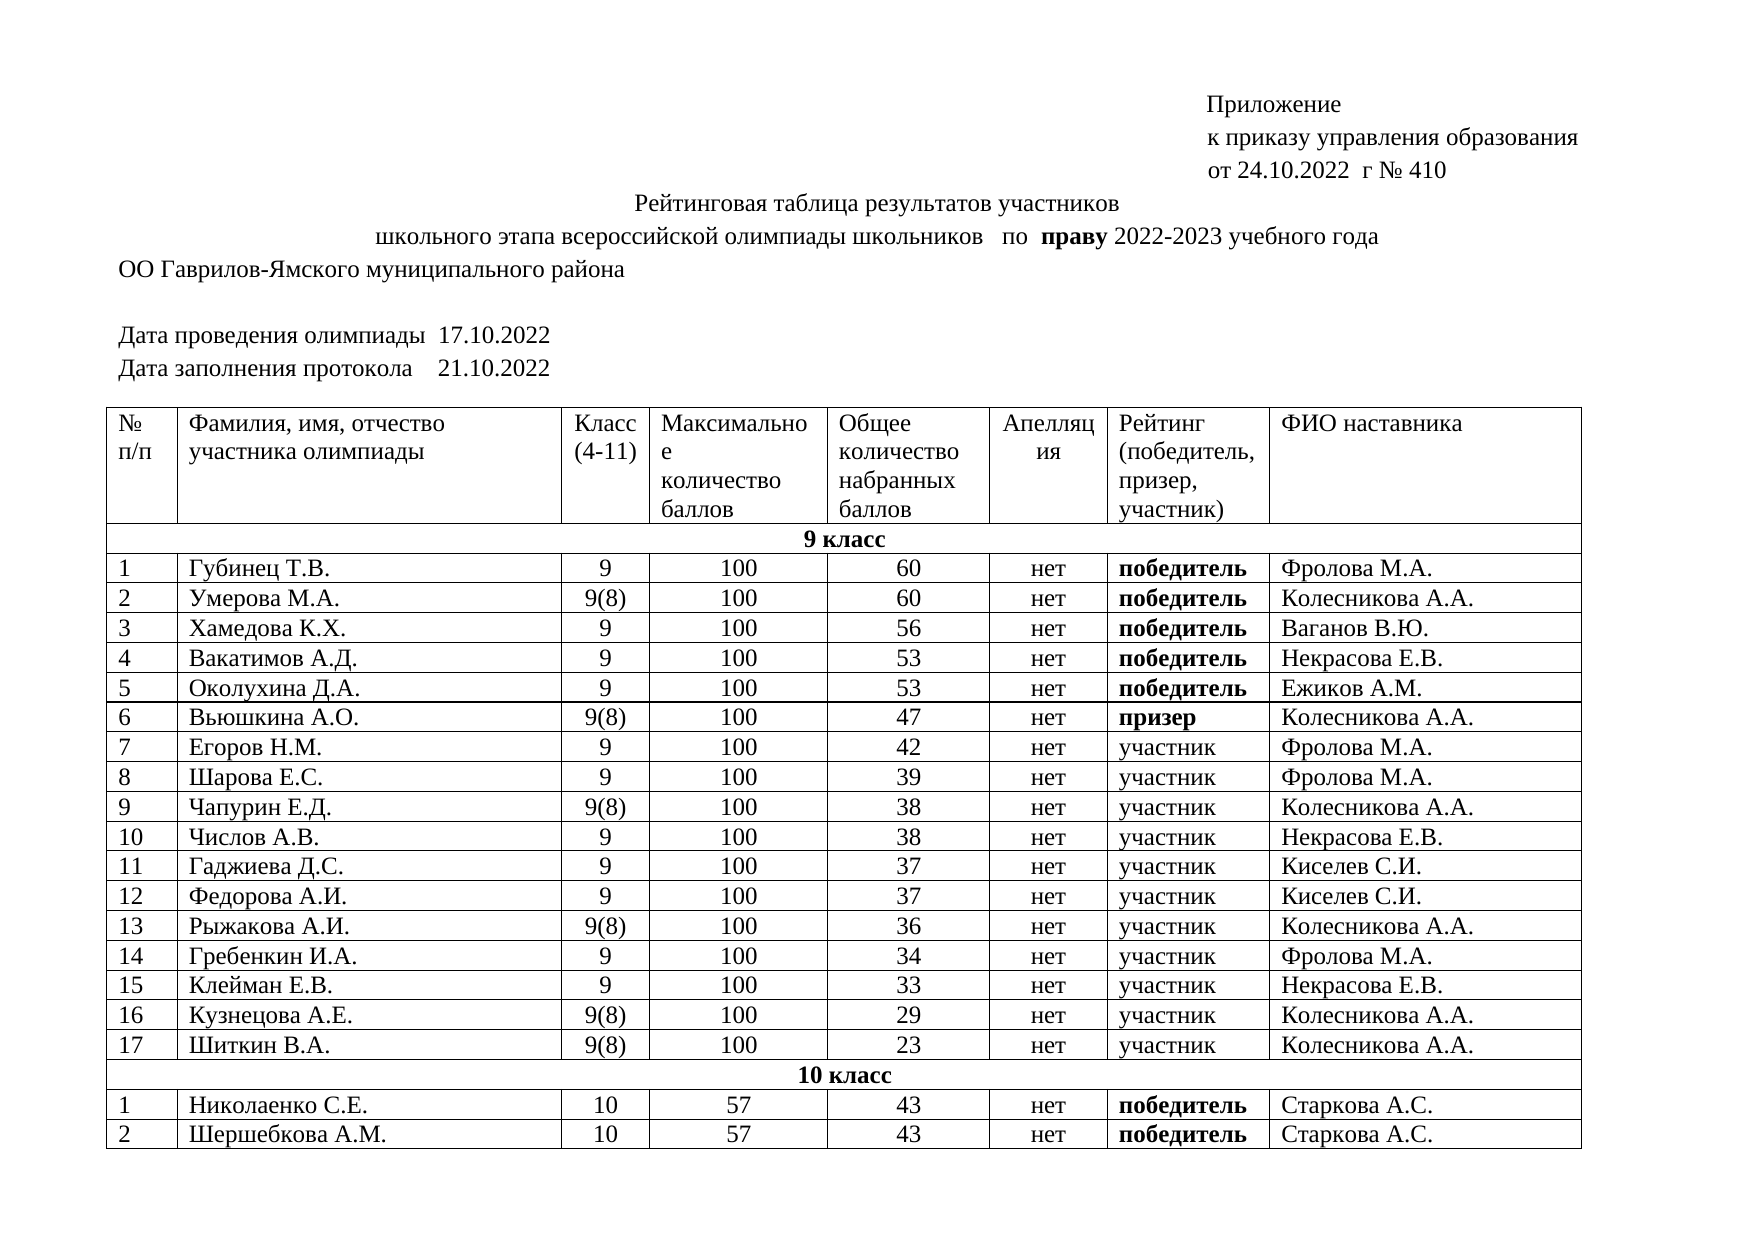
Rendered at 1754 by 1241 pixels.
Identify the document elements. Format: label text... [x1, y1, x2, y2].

table_cell 34 [828, 941, 989, 969]
table_cell Гаджиева Д.С. [178, 851, 561, 880]
table_cell 3 [107, 613, 177, 642]
table_cell 42 [828, 732, 989, 761]
table_cell 43 [828, 1090, 989, 1118]
table_cell Шарова Е.С. [178, 762, 561, 791]
table_cell 39 [828, 762, 989, 791]
text Дата проведения олимпиады 17.10.2022 [118, 320, 1636, 348]
table_cell 100 [650, 643, 827, 672]
table_cell нет [990, 703, 1107, 731]
table_cell Фролова М.А. [1270, 762, 1581, 791]
table_cell 10 [562, 1090, 649, 1118]
table_cell 9(8) [562, 1030, 649, 1059]
table_cell нет [990, 881, 1107, 910]
table_cell победитель [1108, 673, 1269, 701]
table_cell нет [990, 643, 1107, 672]
table_header ФИО наставника [1270, 408, 1581, 523]
table_cell 100 [650, 1030, 827, 1059]
table_cell 7 [107, 732, 177, 761]
table_cell нет [990, 1120, 1107, 1148]
table_cell 9(8) [562, 911, 649, 940]
text Рейтинговая таблица результатов участников [118, 188, 1636, 216]
table_header Класс (4-11) [562, 408, 649, 523]
table_cell 15 [107, 971, 177, 999]
table_cell 100 [650, 911, 827, 940]
table_cell победитель [1108, 1090, 1269, 1118]
text ОО Гаврилов-Ямского муниципального района [118, 254, 1636, 282]
text Приложение [118, 89, 1636, 117]
table_cell 100 [650, 583, 827, 612]
table_cell нет [990, 1030, 1107, 1059]
table_cell участник [1108, 911, 1269, 940]
table_cell нет [990, 554, 1107, 582]
table_cell Фролова М.А. [1270, 554, 1581, 582]
table_cell 100 [650, 851, 827, 880]
table_cell участник [1108, 971, 1269, 999]
table_cell участник [1108, 941, 1269, 969]
table_cell участник [1108, 1000, 1269, 1029]
table_cell 100 [650, 732, 827, 761]
table_cell победитель [1108, 554, 1269, 582]
table_cell нет [990, 673, 1107, 701]
table_cell Шершебкова А.М. [178, 1120, 561, 1148]
table_cell участник [1108, 732, 1269, 761]
table_header Максимальное количество баллов [650, 408, 827, 523]
table_cell Гребенкин И.А. [178, 941, 561, 969]
table_cell Чапурин Е.Д. [178, 792, 561, 821]
table_cell 100 [650, 673, 827, 701]
table_cell Колесникова А.А. [1270, 1030, 1581, 1059]
table_cell Клейман Е.В. [178, 971, 561, 999]
table_cell Ежиков А.М. [1270, 673, 1581, 701]
table_cell 100 [650, 1000, 827, 1029]
table_cell 38 [828, 792, 989, 821]
table_cell 57 [650, 1090, 827, 1118]
table_cell Старкова А.С. [1270, 1120, 1581, 1148]
table_cell победитель [1108, 583, 1269, 612]
table_cell 9 [562, 613, 649, 642]
table_cell 100 [650, 881, 827, 910]
table_cell участник [1108, 1030, 1269, 1059]
table_header Апелляция [990, 408, 1107, 523]
table_header № п/п [107, 408, 177, 523]
table_cell Губинец Т.В. [178, 554, 561, 582]
table_cell нет [990, 1090, 1107, 1118]
table_cell Колесникова А.А. [1270, 583, 1581, 612]
table_header Общее количество набранных баллов [828, 408, 989, 523]
table_cell нет [990, 822, 1107, 850]
table_cell 33 [828, 971, 989, 999]
table_cell 100 [650, 762, 827, 791]
table_cell нет [990, 732, 1107, 761]
table_cell Колесникова А.А. [1270, 792, 1581, 821]
table_cell 9(8) [562, 792, 649, 821]
table_cell Шиткин В.А. [178, 1030, 561, 1059]
table_cell 9(8) [562, 1000, 649, 1029]
table_cell 1 [107, 554, 177, 582]
table_cell Колесникова А.А. [1270, 911, 1581, 940]
table_cell Ваганов В.Ю. [1270, 613, 1581, 642]
table_cell Числов А.В. [178, 822, 561, 850]
table_cell Фролова М.А. [1270, 941, 1581, 969]
table_cell Федорова А.И. [178, 881, 561, 910]
table_cell 37 [828, 881, 989, 910]
table_header Рейтинг (победитель, призер, участник) [1108, 408, 1269, 523]
table_cell нет [990, 762, 1107, 791]
table_cell 10 [562, 1120, 649, 1148]
table_cell нет [990, 613, 1107, 642]
table_cell 57 [650, 1120, 827, 1148]
table_cell нет [990, 792, 1107, 821]
table_cell 100 [650, 822, 827, 850]
table_cell 9 [562, 851, 649, 880]
table_cell Хамедова К.Х. [178, 613, 561, 642]
table_cell нет [990, 971, 1107, 999]
table_cell 53 [828, 643, 989, 672]
text школьного этапа всероссийской олимпиады школьников по праву 2022-2023 учебного года [118, 221, 1636, 249]
table_cell Николаенко С.Е. [178, 1090, 561, 1118]
table_cell 60 [828, 583, 989, 612]
table_cell 4 [107, 643, 177, 672]
table_cell 9 [562, 732, 649, 761]
table_cell нет [990, 851, 1107, 880]
text от 24.10.2022 г № 410 [118, 155, 1636, 183]
table_cell 100 [650, 554, 827, 582]
table_cell Некрасова Е.В. [1270, 643, 1581, 672]
table_cell 60 [828, 554, 989, 582]
table_cell 10 класс [107, 1060, 1581, 1089]
table_cell 9 класс [107, 524, 1581, 552]
table_cell 9 [562, 673, 649, 701]
table_cell Киселев С.И. [1270, 851, 1581, 880]
table_cell 53 [828, 673, 989, 701]
text Дата заполнения протокола 21.10.2022 [118, 353, 1636, 382]
table_cell Колесникова А.А. [1270, 703, 1581, 731]
table_cell 100 [650, 971, 827, 999]
table_cell 13 [107, 911, 177, 940]
table_cell 100 [650, 941, 827, 969]
table_cell Некрасова Е.В. [1270, 971, 1581, 999]
table_cell Околухина Д.А. [178, 673, 561, 701]
table_cell 10 [107, 822, 177, 850]
table_cell 12 [107, 881, 177, 910]
table_cell нет [990, 911, 1107, 940]
table_cell 9 [562, 941, 649, 969]
table_cell Некрасова Е.В. [1270, 822, 1581, 850]
table_cell 9 [562, 822, 649, 850]
table_cell 9 [562, 643, 649, 672]
table_cell Рыжакова А.И. [178, 911, 561, 940]
table_cell Умерова М.А. [178, 583, 561, 612]
table_cell 5 [107, 673, 177, 701]
table_cell победитель [1108, 613, 1269, 642]
table_header Фамилия, имя, отчество участника олимпиады [178, 408, 561, 523]
table_cell Фролова М.А. [1270, 732, 1581, 761]
table_cell 14 [107, 941, 177, 969]
table_cell нет [990, 583, 1107, 612]
table_cell 47 [828, 703, 989, 731]
table_cell 23 [828, 1030, 989, 1059]
table_cell 100 [650, 613, 827, 642]
table_cell 1 [107, 1090, 177, 1118]
table_cell 37 [828, 851, 989, 880]
table_cell 6 [107, 703, 177, 731]
table_cell 9 [107, 792, 177, 821]
table_cell Егоров Н.М. [178, 732, 561, 761]
table_cell 9(8) [562, 703, 649, 731]
table_cell участник [1108, 762, 1269, 791]
table_cell Кузнецова А.Е. [178, 1000, 561, 1029]
table_cell Вакатимов А.Д. [178, 643, 561, 672]
table_cell участник [1108, 851, 1269, 880]
table_cell участник [1108, 792, 1269, 821]
table_cell 16 [107, 1000, 177, 1029]
table_cell 2 [107, 583, 177, 612]
table_cell 9 [562, 762, 649, 791]
table_cell нет [990, 1000, 1107, 1029]
table_cell 2 [107, 1120, 177, 1148]
table_cell 43 [828, 1120, 989, 1148]
table_cell Вьюшкина А.О. [178, 703, 561, 731]
table_cell победитель [1108, 643, 1269, 672]
table_cell призер [1108, 703, 1269, 731]
table_cell 17 [107, 1030, 177, 1059]
table_cell 9(8) [562, 583, 649, 612]
table_cell 36 [828, 911, 989, 940]
table_cell 100 [650, 792, 827, 821]
table_cell участник [1108, 881, 1269, 910]
table_cell нет [990, 941, 1107, 969]
table_cell участник [1108, 822, 1269, 850]
table_cell 9 [562, 971, 649, 999]
table_cell 8 [107, 762, 177, 791]
table_cell Киселев С.И. [1270, 881, 1581, 910]
table_cell 9 [562, 554, 649, 582]
table_cell 11 [107, 851, 177, 880]
text к приказу управления образования [118, 122, 1636, 150]
table_cell 38 [828, 822, 989, 850]
table_cell 100 [650, 703, 827, 731]
table_cell Колесникова А.А. [1270, 1000, 1581, 1029]
table_cell 9 [562, 881, 649, 910]
table_cell победитель [1108, 1120, 1269, 1148]
table_cell 56 [828, 613, 989, 642]
table_cell Старкова А.С. [1270, 1090, 1581, 1118]
table_cell 29 [828, 1000, 989, 1029]
